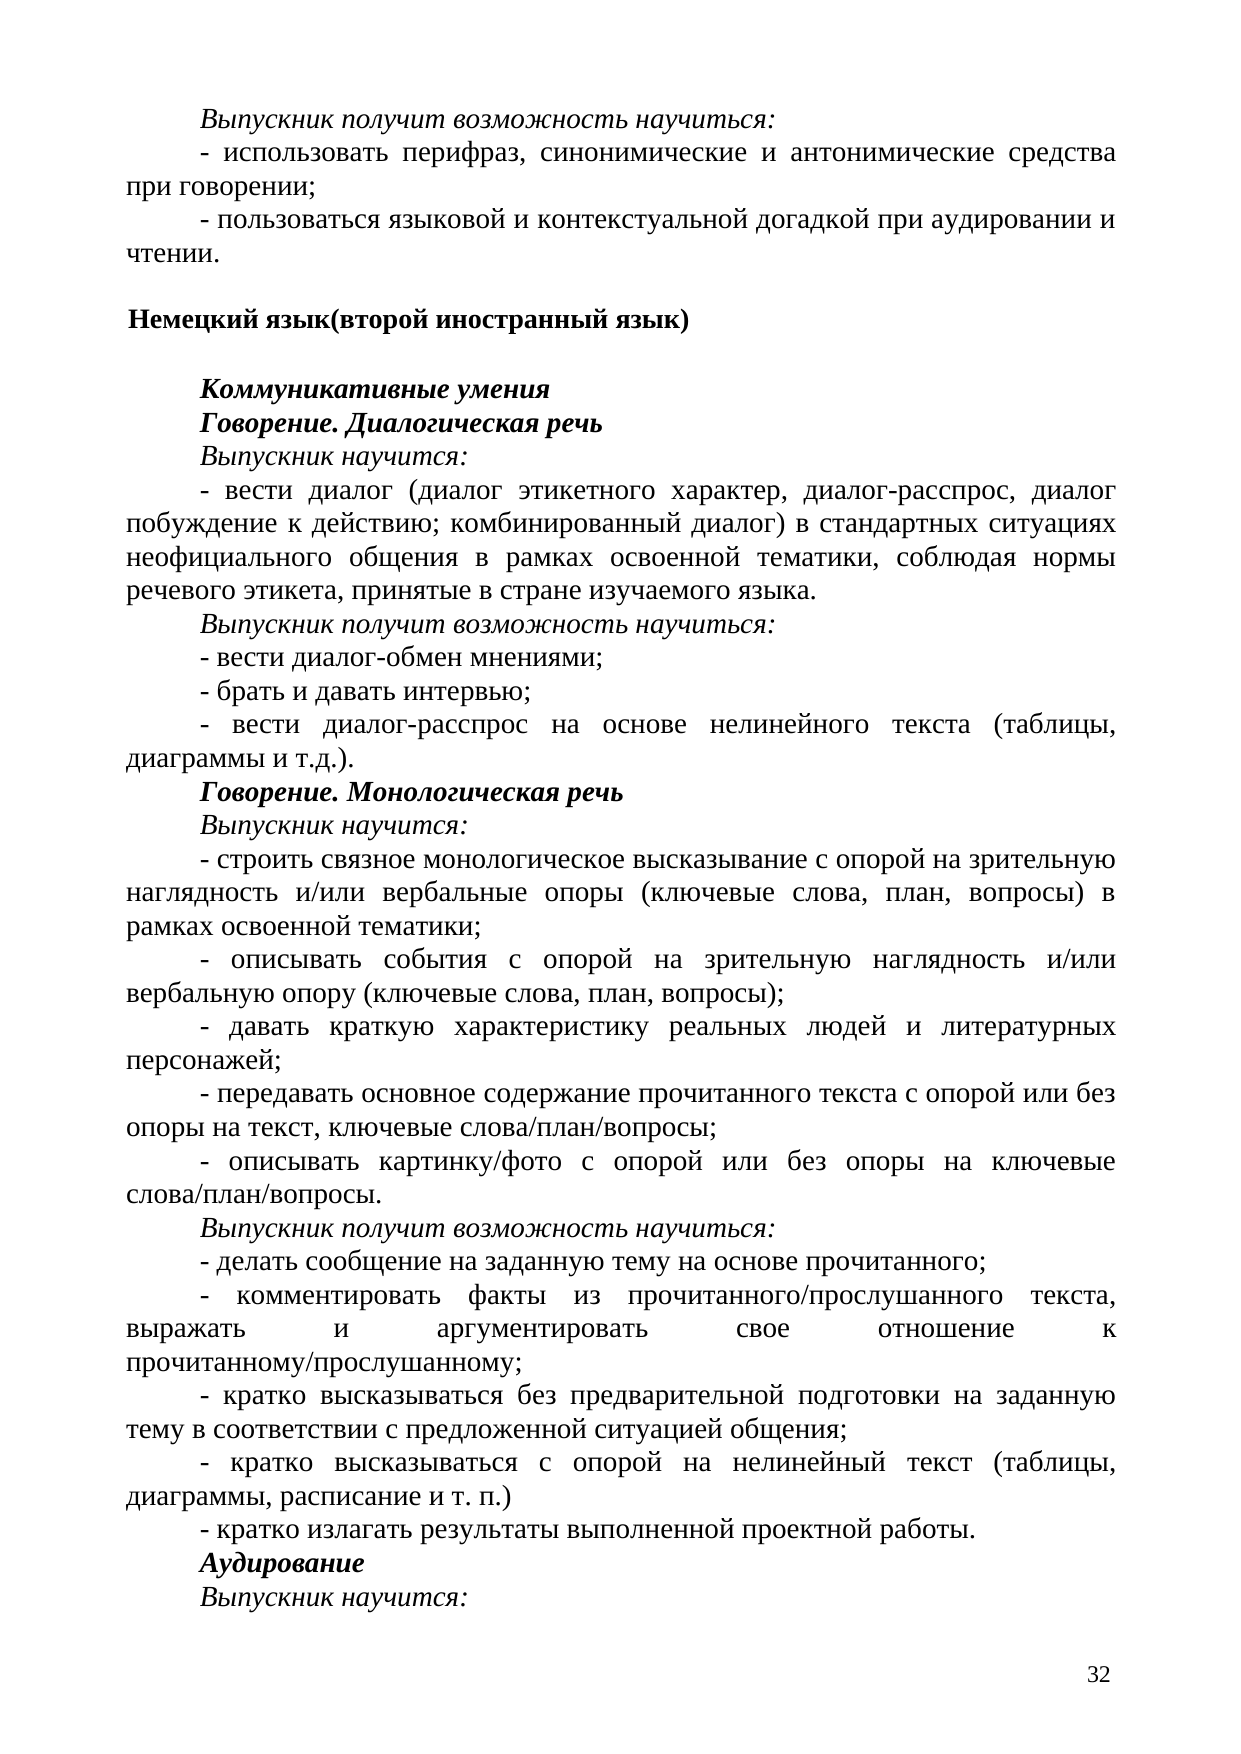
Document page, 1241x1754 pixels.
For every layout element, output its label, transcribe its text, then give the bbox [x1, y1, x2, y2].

text Выпускник научится: [126, 438, 1117, 472]
text - передавать основное содержание прочитанного текста с опорой или без опоры на текст, ключевые слова/план/вопросы; [126, 1076, 1117, 1143]
text Коммуникативные умения [126, 371, 1117, 405]
text - пользоваться языковой и контекстуальной догадкой при аудировании и чтении. [126, 201, 1117, 268]
text Выпускник получит возможность научиться: [126, 1210, 1117, 1243]
text - вести диалог-расспрос на основе нелинейного текста (таблицы, диаграммы и т.д.). [126, 707, 1117, 774]
text - кратко высказываться без предварительной подготовки на заданную тему в соответствии с предложенной ситуацией общения; [126, 1377, 1117, 1444]
text Выпускник научится: [126, 807, 1117, 841]
text Немецкий язык(второй иностранный язык) [128, 302, 1115, 336]
text - вести диалог (диалог этикетного характер, диалог-расспрос, диалог побуждение к действию; комбинированный диалог) в стандартных ситуациях неофициального общения в рамках освоенной тематики, соблюдая нормы речевого этикета, принятые в стране изучаемого языка. [126, 472, 1117, 606]
text - брать и давать интервью; [126, 673, 1117, 707]
text Аудирование [126, 1545, 1117, 1579]
text - делать сообщение на заданную тему на основе прочитанного; [126, 1243, 1117, 1277]
text - давать краткую характеристику реальных людей и литературных персонажей; [126, 1008, 1117, 1076]
text Выпускник получит возможность научиться: [126, 101, 1117, 134]
text - использовать перифраз, синонимические и антонимические средства при говорении; [126, 134, 1117, 201]
text Выпускник научится: [126, 1579, 1117, 1612]
text - кратко излагать результаты выполненной проектной работы. [126, 1512, 1117, 1545]
text - комментировать факты из прочитанного/прослушанного текста, выражать и аргументировать свое отношение к прочитанному/прослушанному; [126, 1277, 1117, 1377]
text - описывать картинку/фото с опорой или без опоры на ключевые слова/план/вопросы. [126, 1143, 1117, 1210]
text Говорение. Монологическая речь [126, 774, 1117, 807]
text - описывать события с опорой на зрительную наглядность и/или вербальную опору (ключевые слова, план, вопросы); [126, 941, 1117, 1008]
text - строить связное монологическое высказывание с опорой на зрительную наглядность и/или вербальные опоры (ключевые слова, план, вопросы) в рамках освоенной тематики; [126, 841, 1117, 941]
text - кратко высказываться с опорой на нелинейный текст (таблицы, диаграммы, расписание и т. п.) [126, 1444, 1117, 1512]
text Говорение. Диалогическая речь [126, 405, 1117, 438]
text - вести диалог-обмен мнениями; [126, 639, 1117, 673]
text Выпускник получит возможность научиться: [126, 606, 1117, 639]
